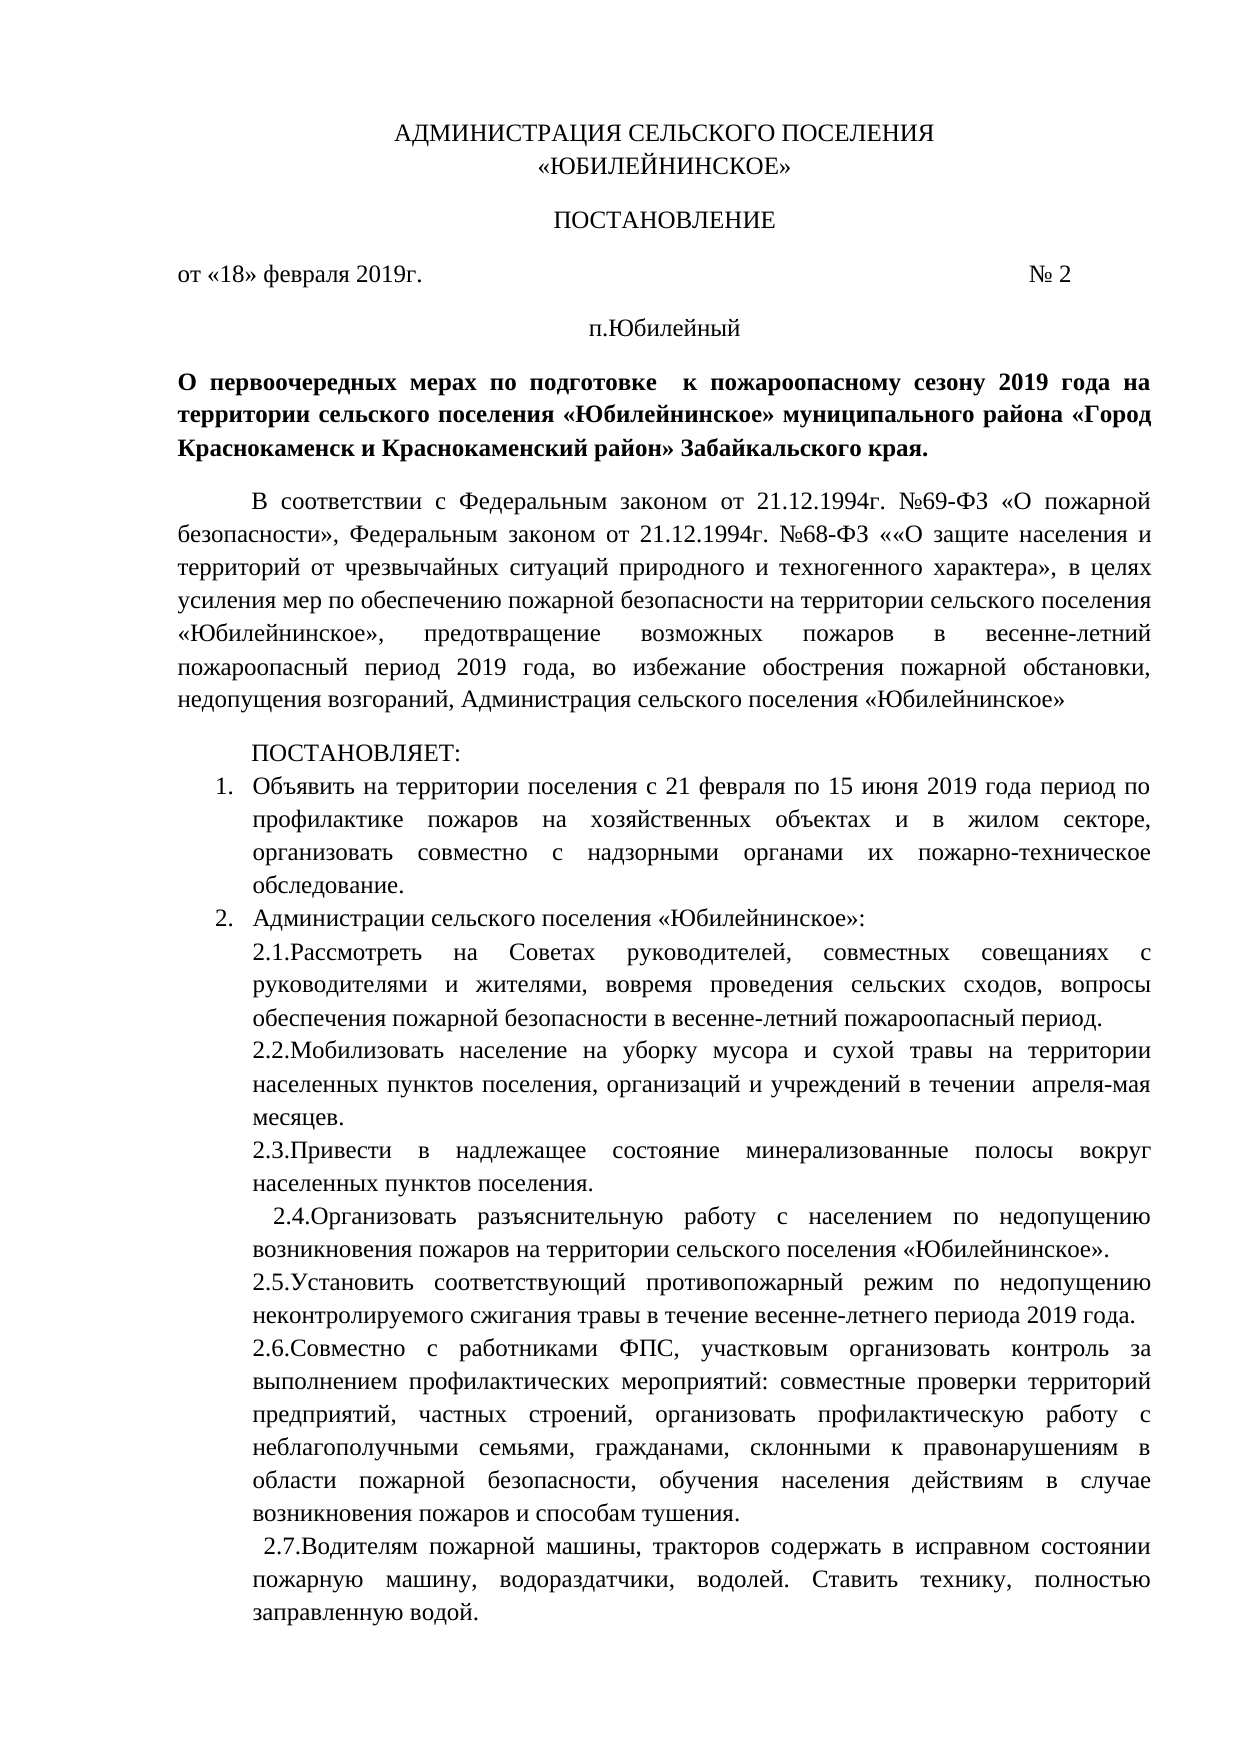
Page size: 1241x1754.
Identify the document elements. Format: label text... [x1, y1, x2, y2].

list 2.6.Совместно с работниками ФПС, участковым организовать контроль за выполнением профилактических мероприятий: совместные проверки территорий предприятий, частных строений, организовать профилактическую работу с неблагополучными семьями, гражданами, склонными к правонарушениям в области пожарной безопасности, обучения населения действиям в случае возникновения пожаров и способам тушения. [252, 1333, 1152, 1527]
text О первоочередных мерах по подготовке к пожароопасному сезону 2019 года на территории сельского поселения «Юбилейнинское» муниципального района «Город Краснокаменск и Краснокаменский район» Забайкальского края. [177, 367, 1152, 461]
text ПОСТАНОВЛЯЕТ: [177, 738, 1152, 767]
list 2.2.Мобилизовать население на уборку мусора и сухой травы на территории населенных пунктов поселения, организаций и учреждений в течении апреля-мая месяцев. [252, 1036, 1152, 1130]
list 2.3.Привести в надлежащее состояние минерализованные полосы вокруг населенных пунктов поселения. [252, 1135, 1152, 1196]
text п.Юбилейный [177, 313, 1152, 341]
text АДМИНИСТРАЦИЯ СЕЛЬСКОГО ПОСЕЛЕНИЯ «ЮБИЛЕЙНИНСКОЕ» [177, 118, 1152, 180]
list Администрации сельского поселения «Юбилейнинское»: [215, 903, 1152, 932]
list 2.4.Организовать разъяснительную работу с населением по недопущению возникновения пожаров на территории сельского поселения «Юбилейнинское». [252, 1201, 1152, 1262]
text ПОСТАНОВЛЕНИЕ [177, 205, 1152, 234]
list 2.7.Водителям пожарной машины, тракторов содержать в исправном состоянии пожарную машину, водораздатчики, водолей. Ставить технику, полностью заправленную водой. [252, 1531, 1152, 1626]
list Объявить на территории поселения с 21 февраля по 15 июня 2019 года период по профилактике пожаров на хозяйственных объектах и в жилом секторе, организовать совместно с надзорными органами их пожарно-техническое обследование. [215, 771, 1152, 899]
text от «18» февраля 2019г. № 2 [177, 259, 1152, 288]
list 2.5.Установить соответствующий противопожарный режим по недопущению неконтролируемого сжигания травы в течение весенне-летнего периода 2019 года. [252, 1267, 1152, 1328]
list 2.1.Рассмотреть на Советах руководителей, совместных совещаниях с руководителями и жителями, вовремя проведения сельских сходов, вопросы обеспечения пожарной безопасности в весенне-летний пожароопасный период. [252, 937, 1152, 1031]
text В соответствии с Федеральным законом от 21.12.1994г. №69-ФЗ «О пожарной безопасности», Федеральным законом от 21.12.1994г. №68-ФЗ ««О защите населения и территорий от чрезвычайных ситуаций природного и техногенного характера», в целях усиления мер по обеспечению пожарной безопасности на территории сельского поселения «Юбилейнинское», предотвращение возможных пожаров в весенне-летний пожароопасный период 2019 года, во избежание обострения пожарной обстановки, недопущения возгораний, Администрация сельского поселения «Юбилейнинское» [177, 486, 1152, 713]
